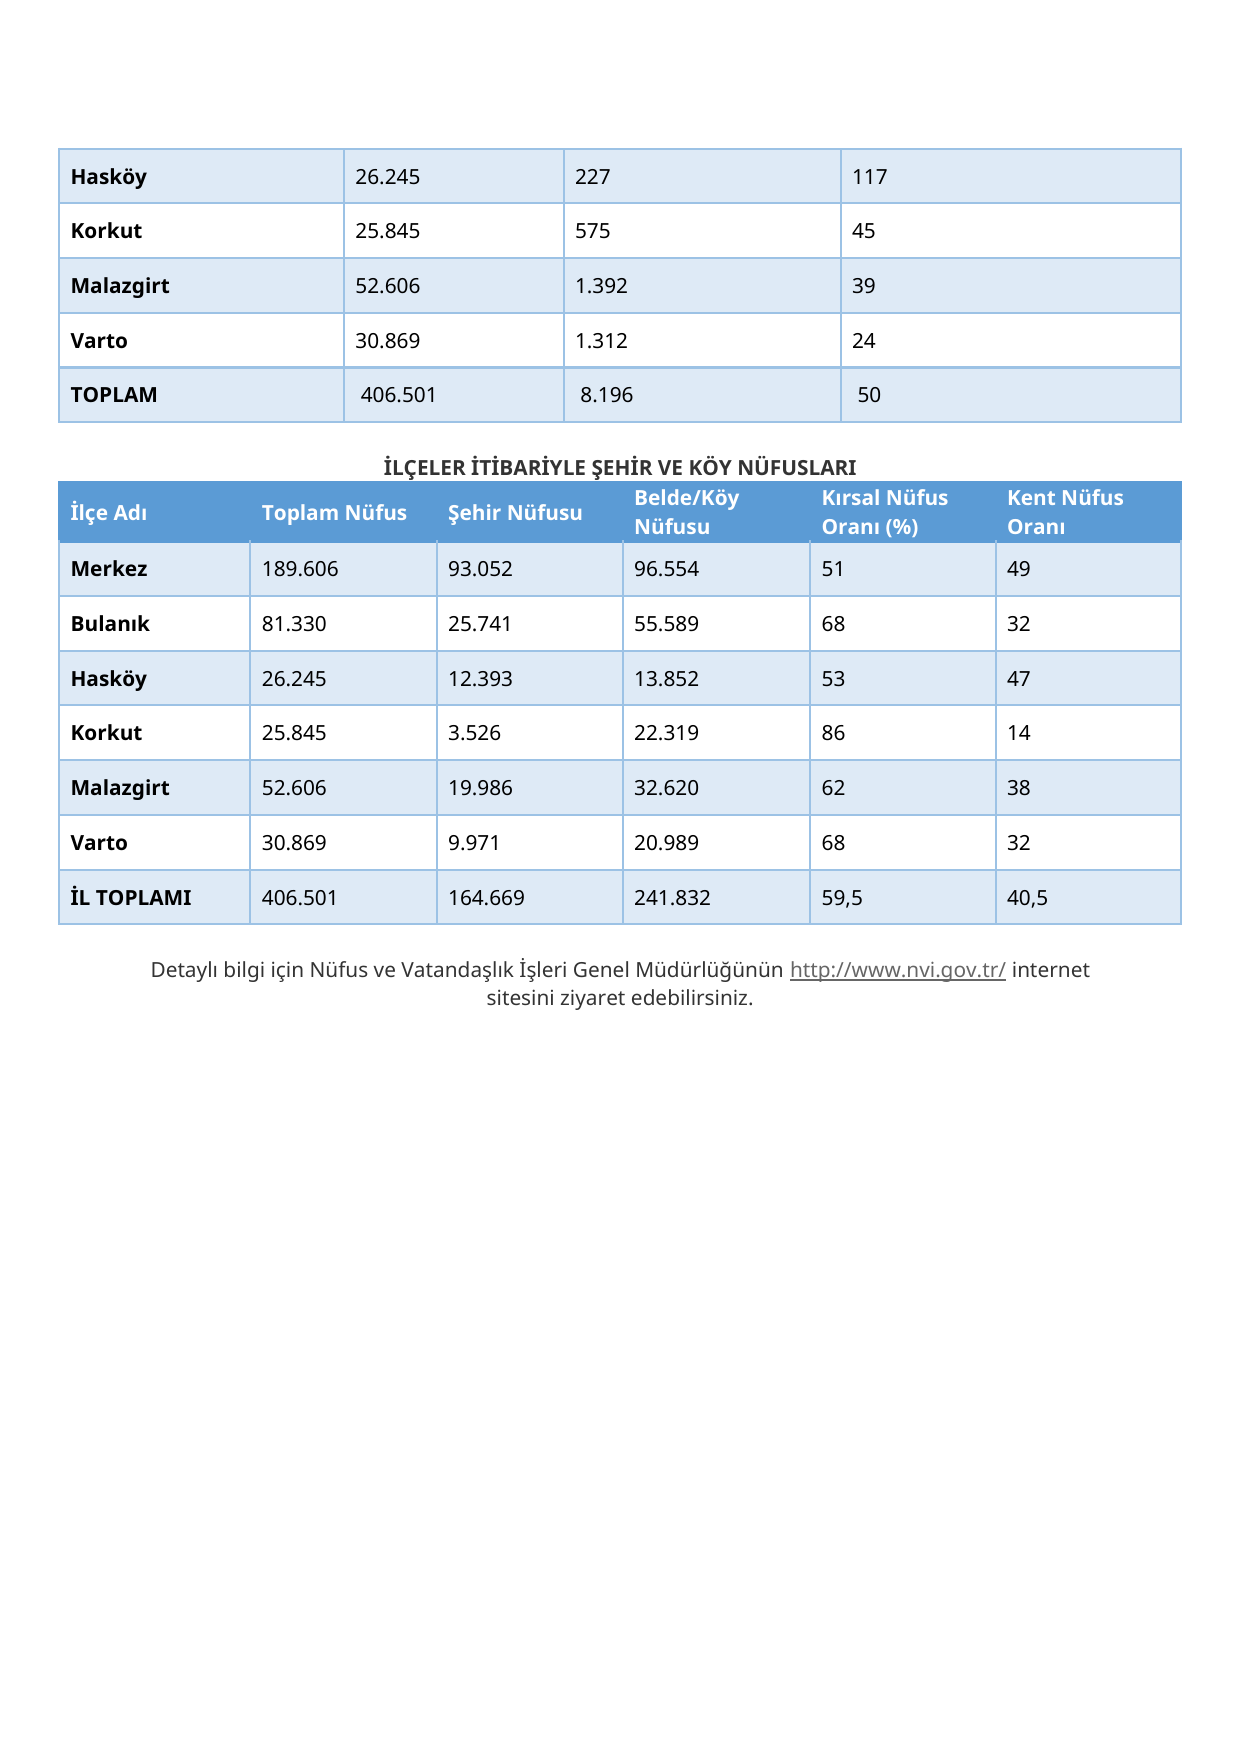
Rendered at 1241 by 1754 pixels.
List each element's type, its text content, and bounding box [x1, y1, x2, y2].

table_cell Varto [60, 314, 343, 366]
table_cell 26.245 [251, 652, 436, 704]
table_cell 3.526 [438, 706, 622, 759]
table_cell 53 [811, 652, 995, 704]
table_cell 12.393 [438, 652, 622, 704]
table_cell Hasköy [60, 150, 343, 202]
table_cell 25.741 [438, 597, 622, 650]
table_cell 62 [811, 761, 995, 814]
table_cell 13.852 [624, 652, 809, 704]
table_header Belde/Köy Nüfusu [623, 484, 810, 540]
table_cell 52.606 [251, 761, 436, 814]
table_cell 117 [842, 150, 1180, 202]
table_cell 55.589 [624, 597, 809, 650]
table_cell Korkut [60, 204, 343, 257]
table_cell 38 [997, 761, 1180, 814]
table_cell 51 [811, 543, 995, 595]
table_cell 32 [997, 597, 1180, 650]
table_cell 24 [842, 314, 1180, 366]
table_cell 25.845 [345, 204, 563, 257]
table_cell 19.986 [438, 761, 622, 814]
table_cell 14 [997, 706, 1180, 759]
table_cell 25.845 [251, 706, 436, 759]
table_cell Bulanık [60, 597, 249, 650]
table_cell 93.052 [438, 543, 622, 595]
table_cell Malazgirt [60, 761, 249, 814]
table_cell İL TOPLAMI [60, 871, 249, 923]
table_cell 26.245 [345, 150, 563, 202]
table_cell 30.869 [345, 314, 563, 366]
table_cell Malazgirt [60, 259, 343, 312]
table_cell 86 [811, 706, 995, 759]
table_cell TOPLAM [60, 369, 343, 421]
table_cell 1.312 [565, 314, 840, 366]
table_header Toplam Nüfus [250, 484, 437, 540]
table_cell 164.669 [438, 871, 622, 923]
table_cell 96.554 [624, 543, 809, 595]
table_cell Varto [60, 816, 249, 868]
table_cell 406.501 [251, 871, 436, 923]
table_cell 52.606 [345, 259, 563, 312]
table_cell 50 [842, 369, 1180, 421]
table_header Şehir Nüfusu [437, 484, 623, 540]
table_cell 68 [811, 597, 995, 650]
table_cell 49 [997, 543, 1180, 595]
table_cell 45 [842, 204, 1180, 257]
text Detaylı bilgi için Nüfus ve Vatandaşlık İşleri Genel Müdürlüğünün http://www.nvi.gov.tr/ internet sitesini ziyaret edebilirsiniz. [148, 955, 1093, 1012]
table_cell 30.869 [251, 816, 436, 868]
table_cell Hasköy [60, 652, 249, 704]
table_cell 39 [842, 259, 1180, 312]
table_cell 8.196 [565, 369, 840, 421]
table_header Kırsal Nüfus Oranı (%) [810, 484, 996, 540]
table_cell 81.330 [251, 597, 436, 650]
table_cell 9.971 [438, 816, 622, 868]
table_cell Merkez [60, 543, 249, 595]
table_cell 68 [811, 816, 995, 868]
text İLÇELER İTİBARİYLE ŞEHİR VE KÖY NÜFUSLARI [148, 453, 1093, 481]
table_cell 47 [997, 652, 1180, 704]
table_cell 22.319 [624, 706, 809, 759]
table_cell 575 [565, 204, 840, 257]
table_cell 1.392 [565, 259, 840, 312]
table_cell Korkut [60, 706, 249, 759]
table_cell 40,5 [997, 871, 1180, 923]
table_cell 227 [565, 150, 840, 202]
table_cell 59,5 [811, 871, 995, 923]
table_cell 406.501 [345, 369, 563, 421]
table_cell 189.606 [251, 543, 436, 595]
table_cell 32.620 [624, 761, 809, 814]
table_cell 241.832 [624, 871, 809, 923]
table_cell 20.989 [624, 816, 809, 868]
table_header İlçe Adı [60, 484, 250, 540]
table_cell 32 [997, 816, 1180, 868]
table_header Kent Nüfus Oranı [996, 484, 1180, 540]
